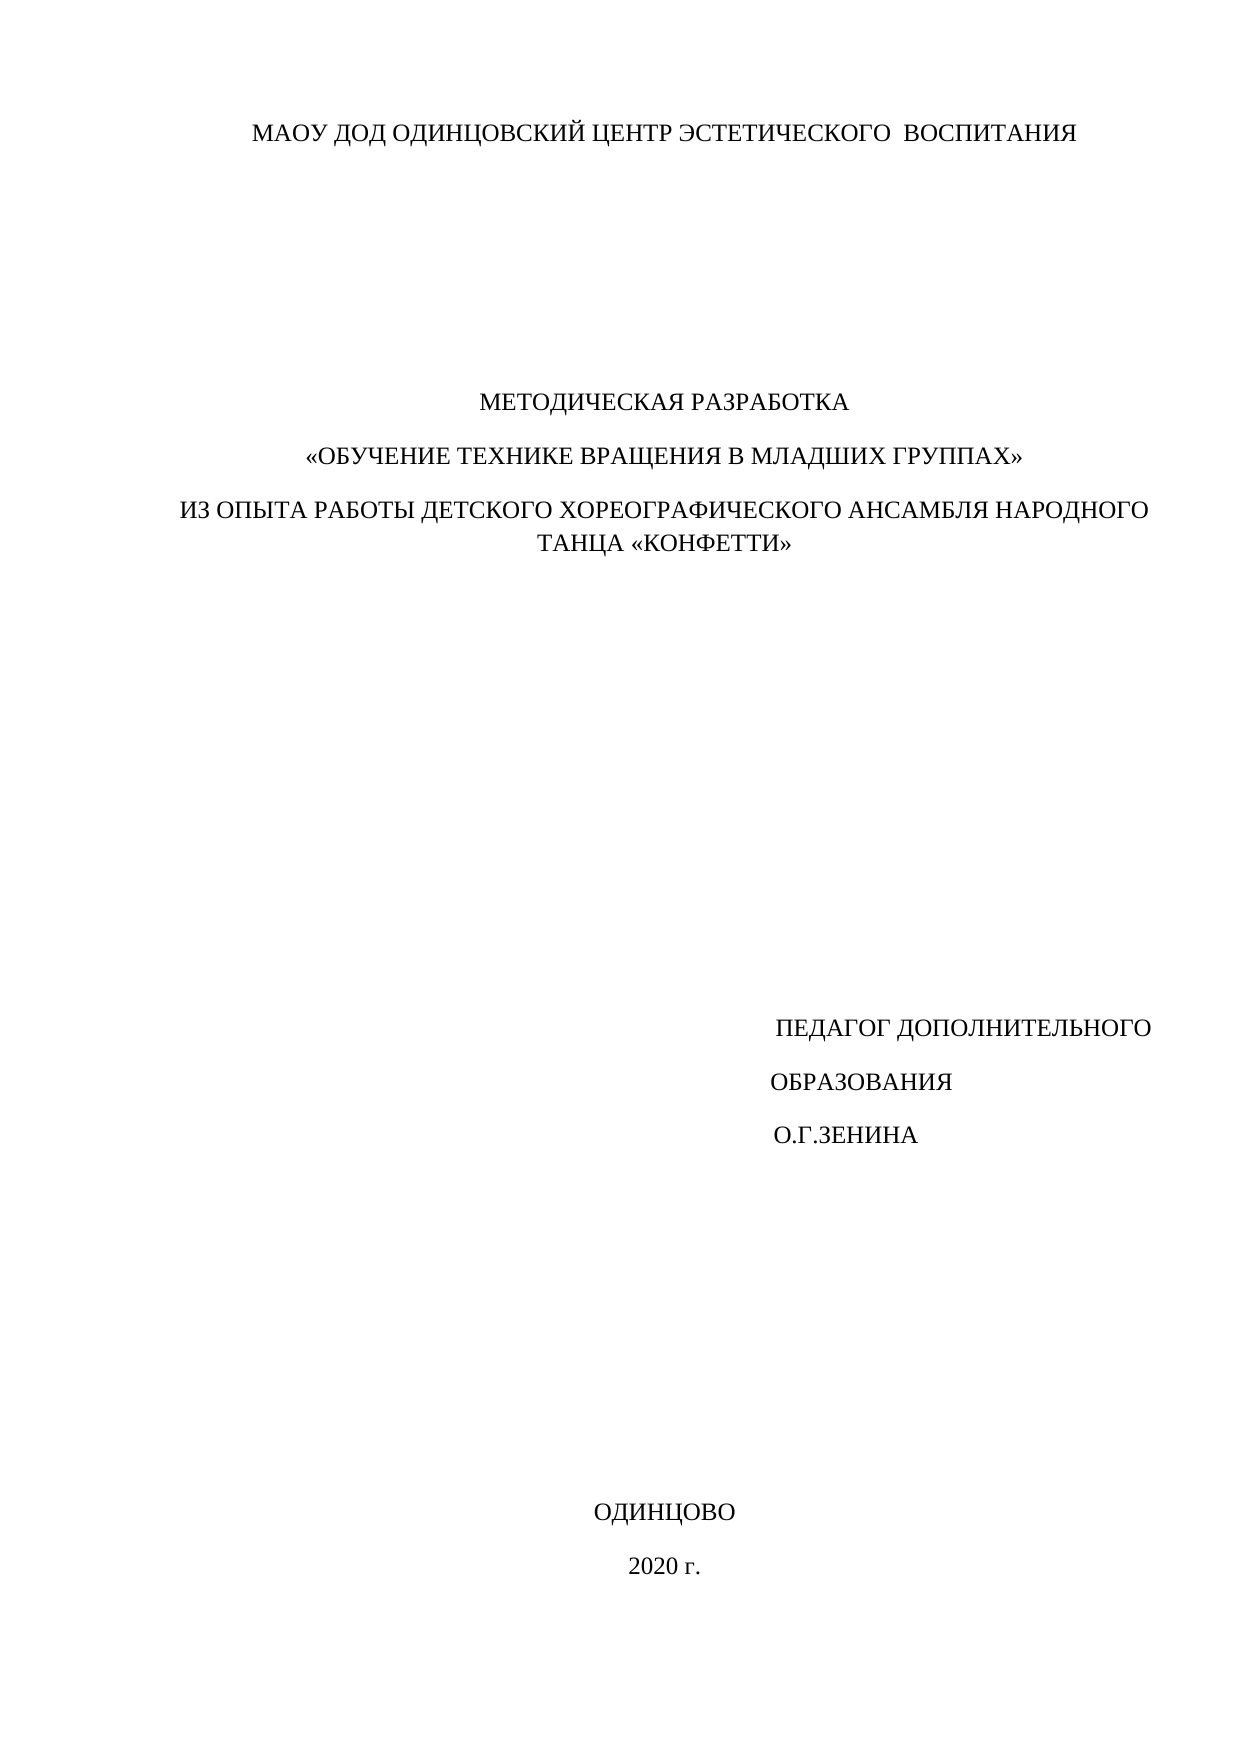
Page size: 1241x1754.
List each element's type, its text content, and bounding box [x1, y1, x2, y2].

text ОБРАЗОВАНИЯ [177, 1067, 1152, 1095]
text ИЗ ОПЫТА РАБОТЫ ДЕТСКОГО ХОРЕОГРАФИЧЕСКОГО АНСАМБЛЯ НАРОДНОГО ТАНЦА «КОНФЕТТИ» [177, 495, 1152, 557]
text ПЕДАГОГ ДОПОЛНИТЕЛЬНОГО [177, 1013, 1152, 1042]
text МАОУ ДОД ОДИНЦОВСКИЙ ЦЕНТР ЭСТЕТИЧЕСКОГО ВОСПИТАНИЯ [177, 118, 1152, 147]
text ОДИНЦОВО [177, 1497, 1152, 1526]
text «ОБУЧЕНИЕ ТЕХНИКЕ ВРАЩЕНИЯ В МЛАДШИХ ГРУППАХ» [177, 441, 1152, 470]
text О.Г.ЗЕНИНА [177, 1121, 1152, 1149]
text 2020 г. [177, 1551, 1152, 1580]
text МЕТОДИЧЕСКАЯ РАЗРАБОТКА [177, 387, 1152, 416]
